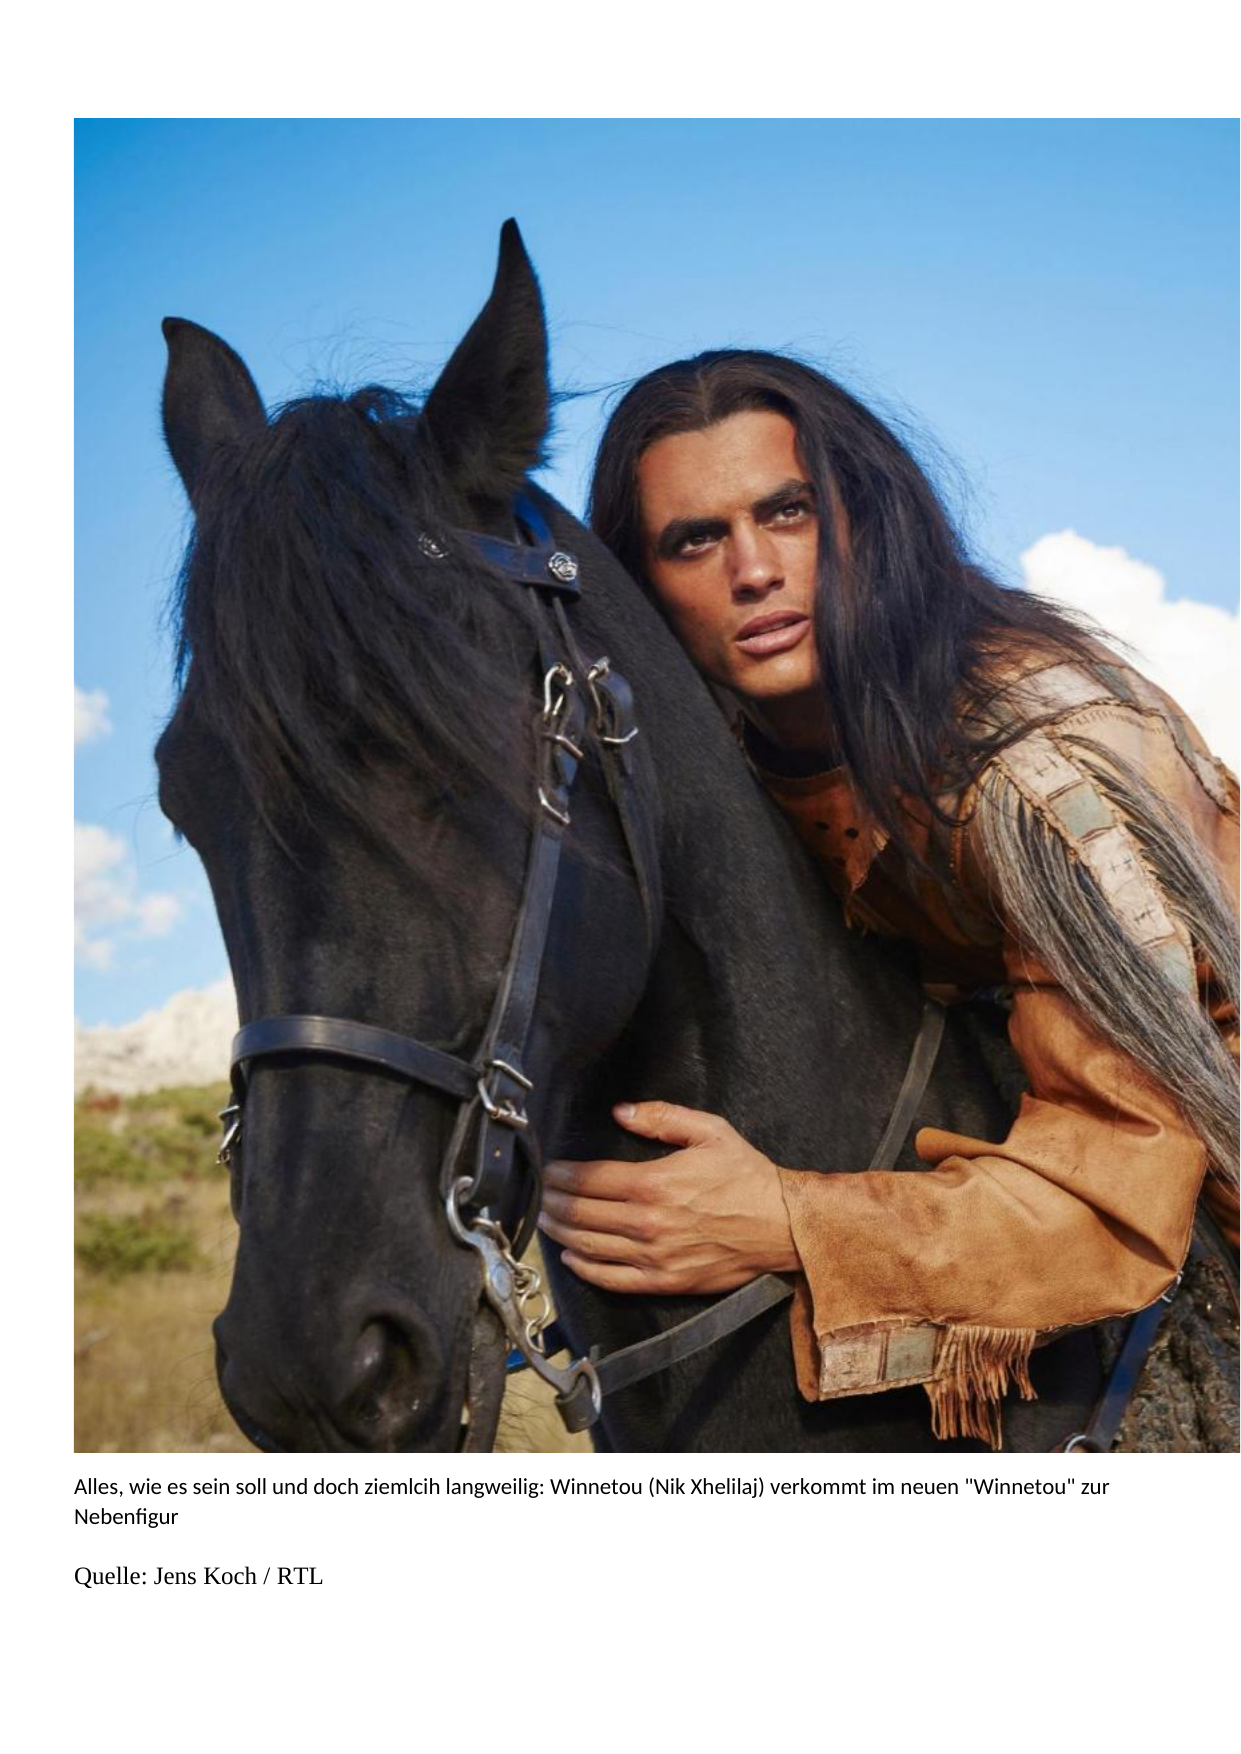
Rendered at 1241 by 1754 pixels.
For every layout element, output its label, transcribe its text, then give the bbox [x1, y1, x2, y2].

text Alles, wie es sein soll und doch ziemlcih langweilig: Winnetou (Nik Xhelilaj) verkommt im neuen "Winnetou" zur Nebenfigur [74, 1472, 1152, 1530]
picture [73, 118, 1241, 1453]
text Quelle: Jens Koch / RTL [74, 1561, 1152, 1590]
